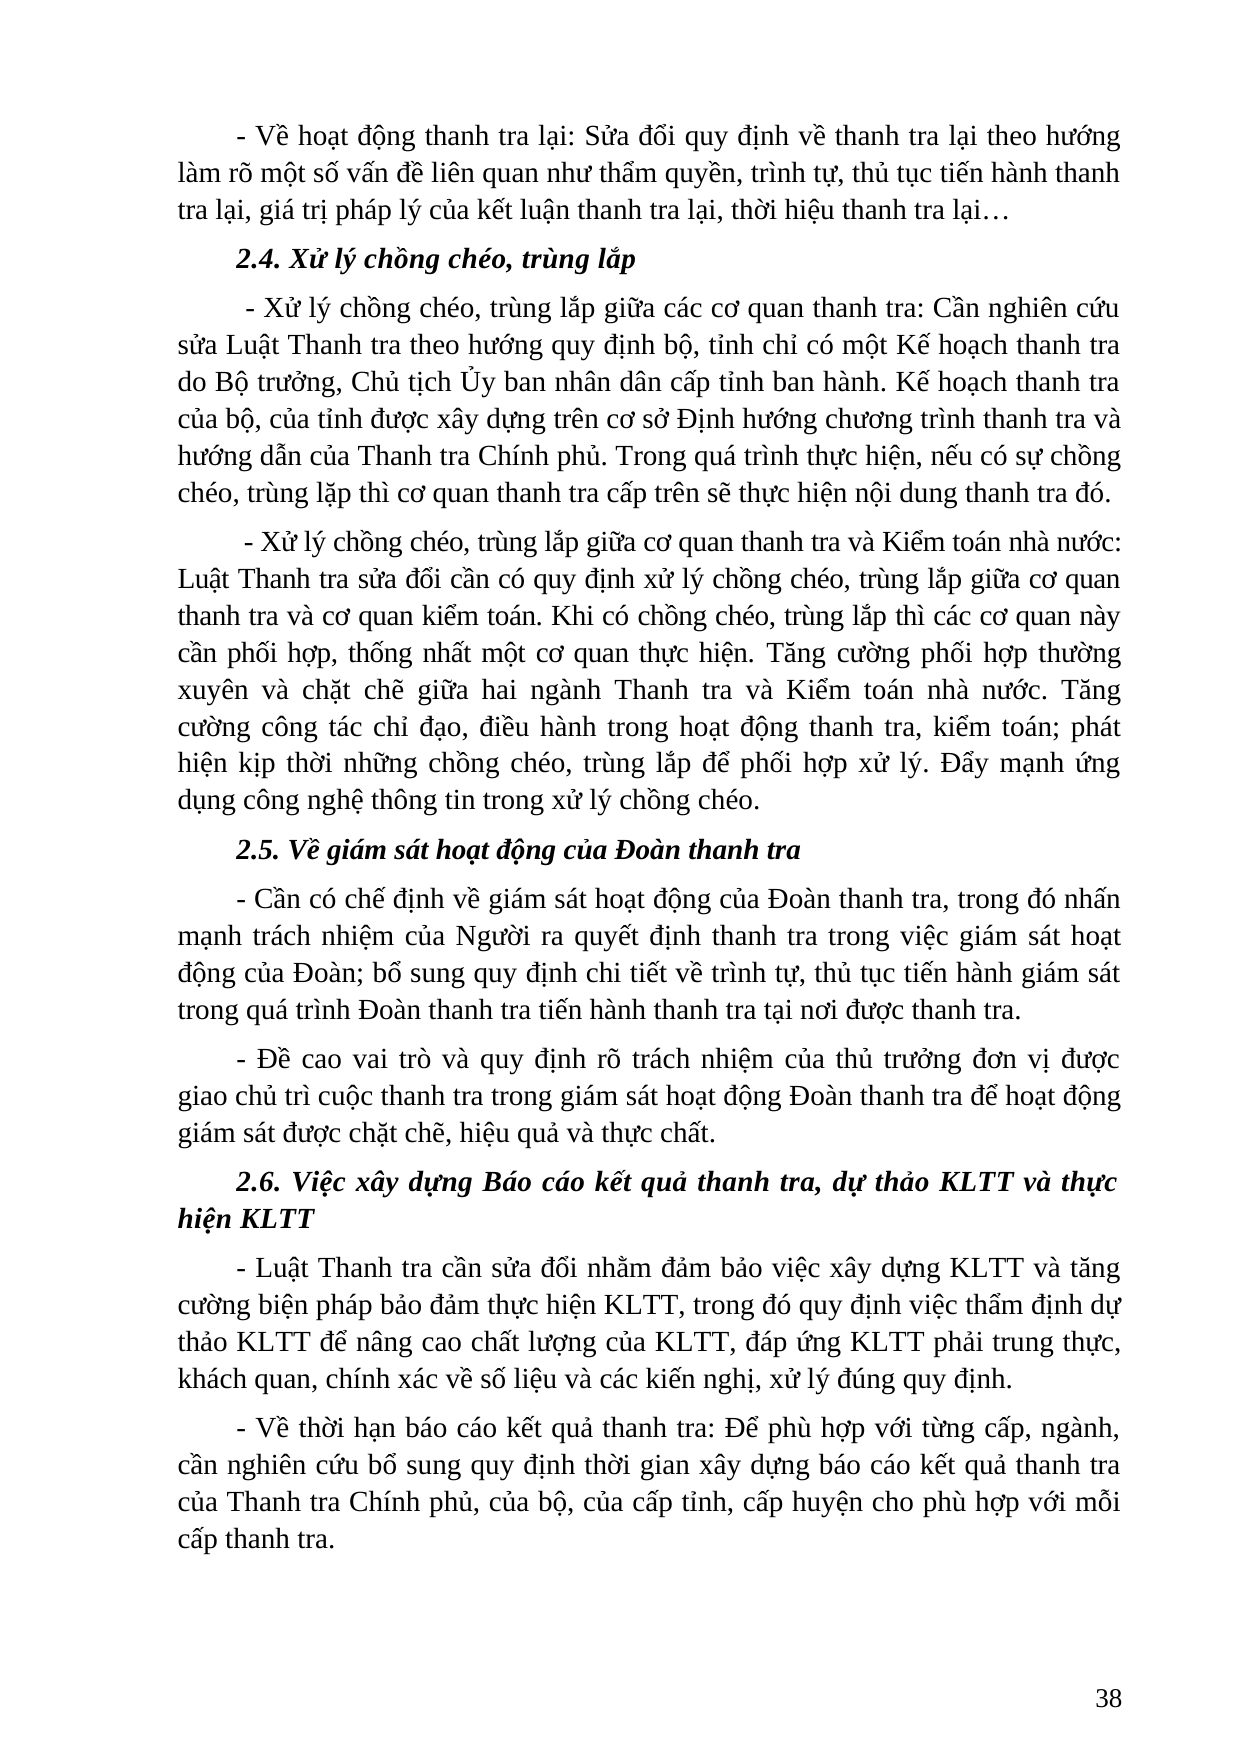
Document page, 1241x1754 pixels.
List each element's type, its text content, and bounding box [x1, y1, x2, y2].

text - Xử lý chồng chéo, trùng lắp giữa cơ quan thanh tra và Kiểm toán nhà nước: Luật Thanh tra sửa đổi cần có quy định xử lý chồng chéo, trùng lắp giữa cơ quan thanh tra và cơ quan kiểm toán. Khi có chồng chéo, trùng lắp thì các cơ quan này cần phối hợp, thống nhất một cơ quan thực hiện. Tăng cường phối hợp thường xuyên và chặt chẽ giữa hai ngành Thanh tra và Kiểm toán nhà nước. Tăng cường công tác chỉ đạo, điều hành trong hoạt động thanh tra, kiểm toán; phát hiện kịp thời những chồng chéo, trùng lắp để phối hợp xử lý. Đẩy mạnh ứng dụng công nghệ thông tin trong xử lý chồng chéo. [177, 524, 1122, 816]
text - Luật Thanh tra cần sửa đổi nhằm đảm bảo việc xây dựng KLTT và tăng cường biện pháp bảo đảm thực hiện KLTT, trong đó quy định việc thẩm định dự thảo KLTT để nâng cao chất lượng của KLTT, đáp ứng KLTT phải trung thực, khách quan, chính xác về số liệu và các kiến nghị, xử lý đúng quy định. [177, 1251, 1122, 1395]
text - Xử lý chồng chéo, trùng lắp giữa các cơ quan thanh tra: Cần nghiên cứu sửa Luật Thanh tra theo hướng quy định bộ, tỉnh chỉ có một Kế hoạch thanh tra do Bộ trưởng, Chủ tịch Ủy ban nhân dân cấp tỉnh ban hành. Kế hoạch thanh tra của bộ, của tỉnh được xây dựng trên cơ sở Định hướng chương trình thanh tra và hướng dẫn của Thanh tra Chính phủ. Trong quá trình thực hiện, nếu có sự chồng chéo, trùng lặp thì cơ quan thanh tra cấp trên sẽ thực hiện nội dung thanh tra đó. [177, 291, 1122, 508]
text 2.5. Về giám sát hoạt động của Đoàn thanh tra [177, 832, 1122, 865]
text - Về thời hạn báo cáo kết quả thanh tra: Để phù hợp với từng cấp, ngành, cần nghiên cứu bổ sung quy định thời gian xây dựng báo cáo kết quả thanh tra của Thanh tra Chính phủ, của bộ, của cấp tỉnh, cấp huyện cho phù hợp với mỗi cấp thanh tra. [177, 1411, 1122, 1555]
text - Đề cao vai trò và quy định rõ trách nhiệm của thủ trưởng đơn vị được giao chủ trì cuộc thanh tra trong giám sát hoạt động Đoàn thanh tra để hoạt động giám sát được chặt chẽ, hiệu quả và thực chất. [177, 1041, 1122, 1148]
text 2.4. Xử lý chồng chéo, trùng lắp [177, 241, 1122, 275]
text - Cần có chế định về giám sát hoạt động của Đoàn thanh tra, trong đó nhấn mạnh trách nhiệm của Người ra quyết định thanh tra trong việc giám sát hoạt động của Đoàn; bổ sung quy định chi tiết về trình tự, thủ tục tiến hành giám sát trong quá trình Đoàn thanh tra tiến hành thanh tra tại nơi được thanh tra. [177, 881, 1122, 1025]
text - Về hoạt động thanh tra lại: Sửa đổi quy định về thanh tra lại theo hướng làm rõ một số vấn đề liên quan như thẩm quyền, trình tự, thủ tục tiến hành thanh tra lại, giá trị pháp lý của kết luận thanh tra lại, thời hiệu thanh tra lại… [177, 118, 1122, 225]
text 2.6. Việc xây dựng Báo cáo kết quả thanh tra, dự thảo KLTT và thực hiện KLTT [177, 1164, 1122, 1235]
